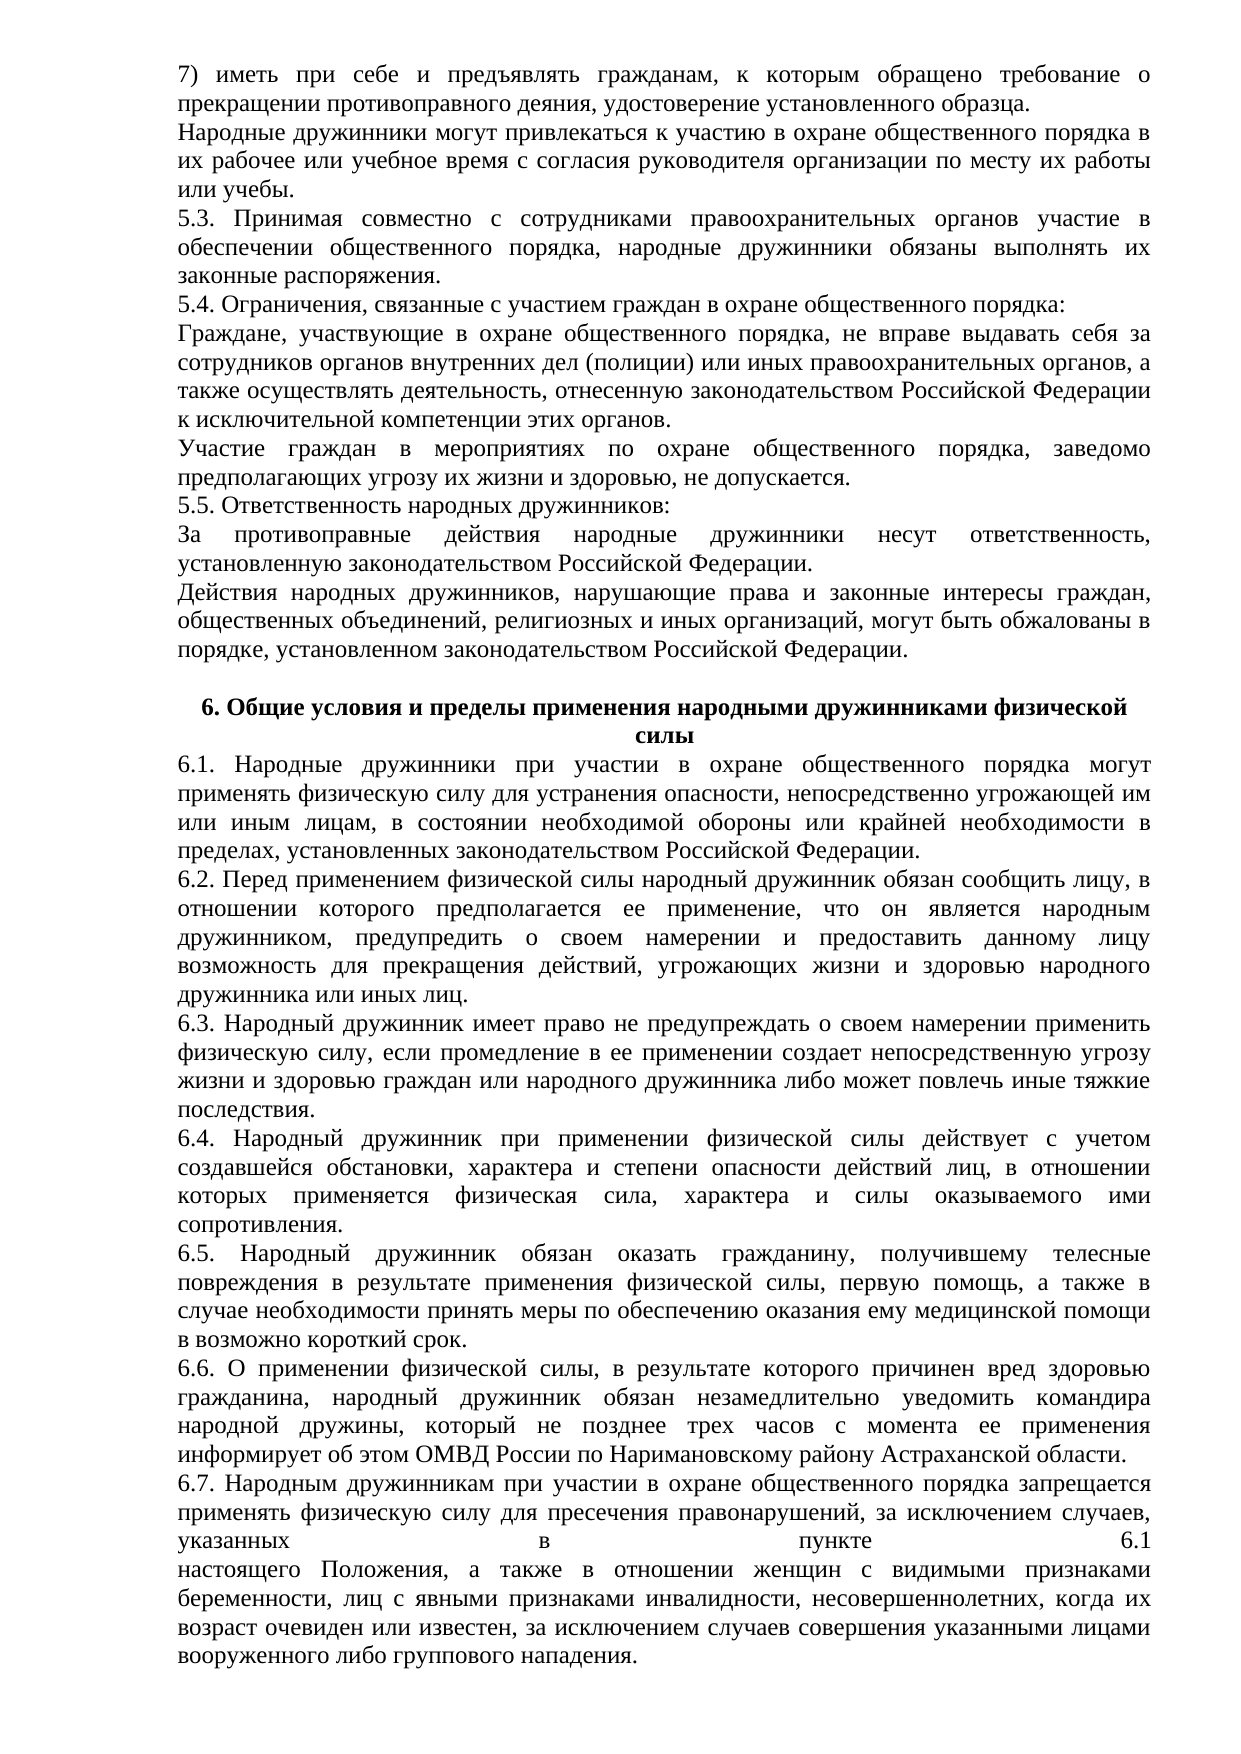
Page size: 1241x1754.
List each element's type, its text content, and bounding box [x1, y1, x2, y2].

text 6.7. Народным дружинникам при участии в охране общественного порядка запрещается применять физическую силу для пресечения правонарушений, за исключением случаев, указанных в пункте 6.1 настоящего Положения, а также в отношении женщин с видимыми признаками беременности, лиц с явными признаками инвалидности, несовершеннолетних, когда их возраст очевиден или известен, за исключением случаев совершения указанными лицами вооруженного либо группового нападения. [177, 1468, 1152, 1669]
text 6.5. Народный дружинник обязан оказать гражданину, получившему телесные повреждения в результате применения физической силы, первую помощь, а также в случае необходимости принять меры по обеспечению оказания ему медицинской помощи в возможно короткий срок. [177, 1238, 1152, 1353]
text 6.6. О применении физической силы, в результате которого причинен вред здоровью гражданина, народный дружинник обязан незамедлительно уведомить командира народной дружины, который не позднее трех часов с момента ее применения информирует об этом ОМВД России по Наримановскому району Астраханской области. [177, 1353, 1152, 1468]
text 5.5. Ответственность народных дружинников: [177, 490, 1152, 519]
text 6.4. Народный дружинник при применении физической силы действует с учетом создавшейся обстановки, характера и степени опасности действий лиц, в отношении которых применяется физическая сила, характера и силы оказываемого ими сопротивления. [177, 1123, 1152, 1238]
text 6.2. Перед применением физической силы народный дружинник обязан сообщить лицу, в отношении которого предполагается ее применение, что он является народным дружинником, предупредить о своем намерении и предоставить данному лицу возможность для прекращения действий, угрожающих жизни и здоровью народного дружинника или иных лиц. [177, 864, 1152, 1008]
text Народные дружинники могут привлекаться к участию в охране общественного порядка в их рабочее или учебное время с согласия руководителя организации по месту их работы или учебы. [177, 117, 1152, 203]
text Граждане, участвующие в охране общественного порядка, не вправе выдавать себя за сотрудников органов внутренних дел (полиции) или иных правоохранительных органов, а также осуществлять деятельность, отнесенную законодательством Российской Федерации к исключительной компетенции этих органов. [177, 318, 1152, 433]
text 7) иметь при себе и предъявлять гражданам, к которым обращено требование о прекращении противоправного деяния, удостоверение установленного образца. [177, 59, 1152, 117]
text 6.3. Народный дружинник имеет право не предупреждать о своем намерении применить физическую силу, если промедление в ее применении создает непосредственную угрозу жизни и здоровью граждан или народного дружинника либо может повлечь иные тяжкие последствия. [177, 1008, 1152, 1123]
text Участие граждан в мероприятиях по охране общественного порядка, заведомо предполагающих угрозу их жизни и здоровью, не допускается. [177, 433, 1152, 490]
text За противоправные действия народные дружинники несут ответственность, установленную законодательством Российской Федерации. [177, 519, 1152, 577]
text 5.4. Ограничения, связанные с участием граждан в охране общественного порядка: [177, 289, 1152, 318]
text 6. Общие условия и пределы применения народными дружинниками физической силы [177, 692, 1152, 749]
text 6.1. Народные дружинники при участии в охране общественного порядка могут применять физическую силу для устранения опасности, непосредственно угрожающей им или иным лицам, в состоянии необходимой обороны или крайней необходимости в пределах, установленных законодательством Российской Федерации. [177, 749, 1152, 864]
text 5.3. Принимая совместно с сотрудниками правоохранительных органов участие в обеспечении общественного порядка, народные дружинники обязаны выполнять их законные распоряжения. [177, 203, 1152, 289]
text Действия народных дружинников, нарушающие права и законные интересы граждан, общественных объединений, религиозных и иных организаций, могут быть обжалованы в порядке, установленном законодательством Российской Федерации. [177, 577, 1152, 663]
